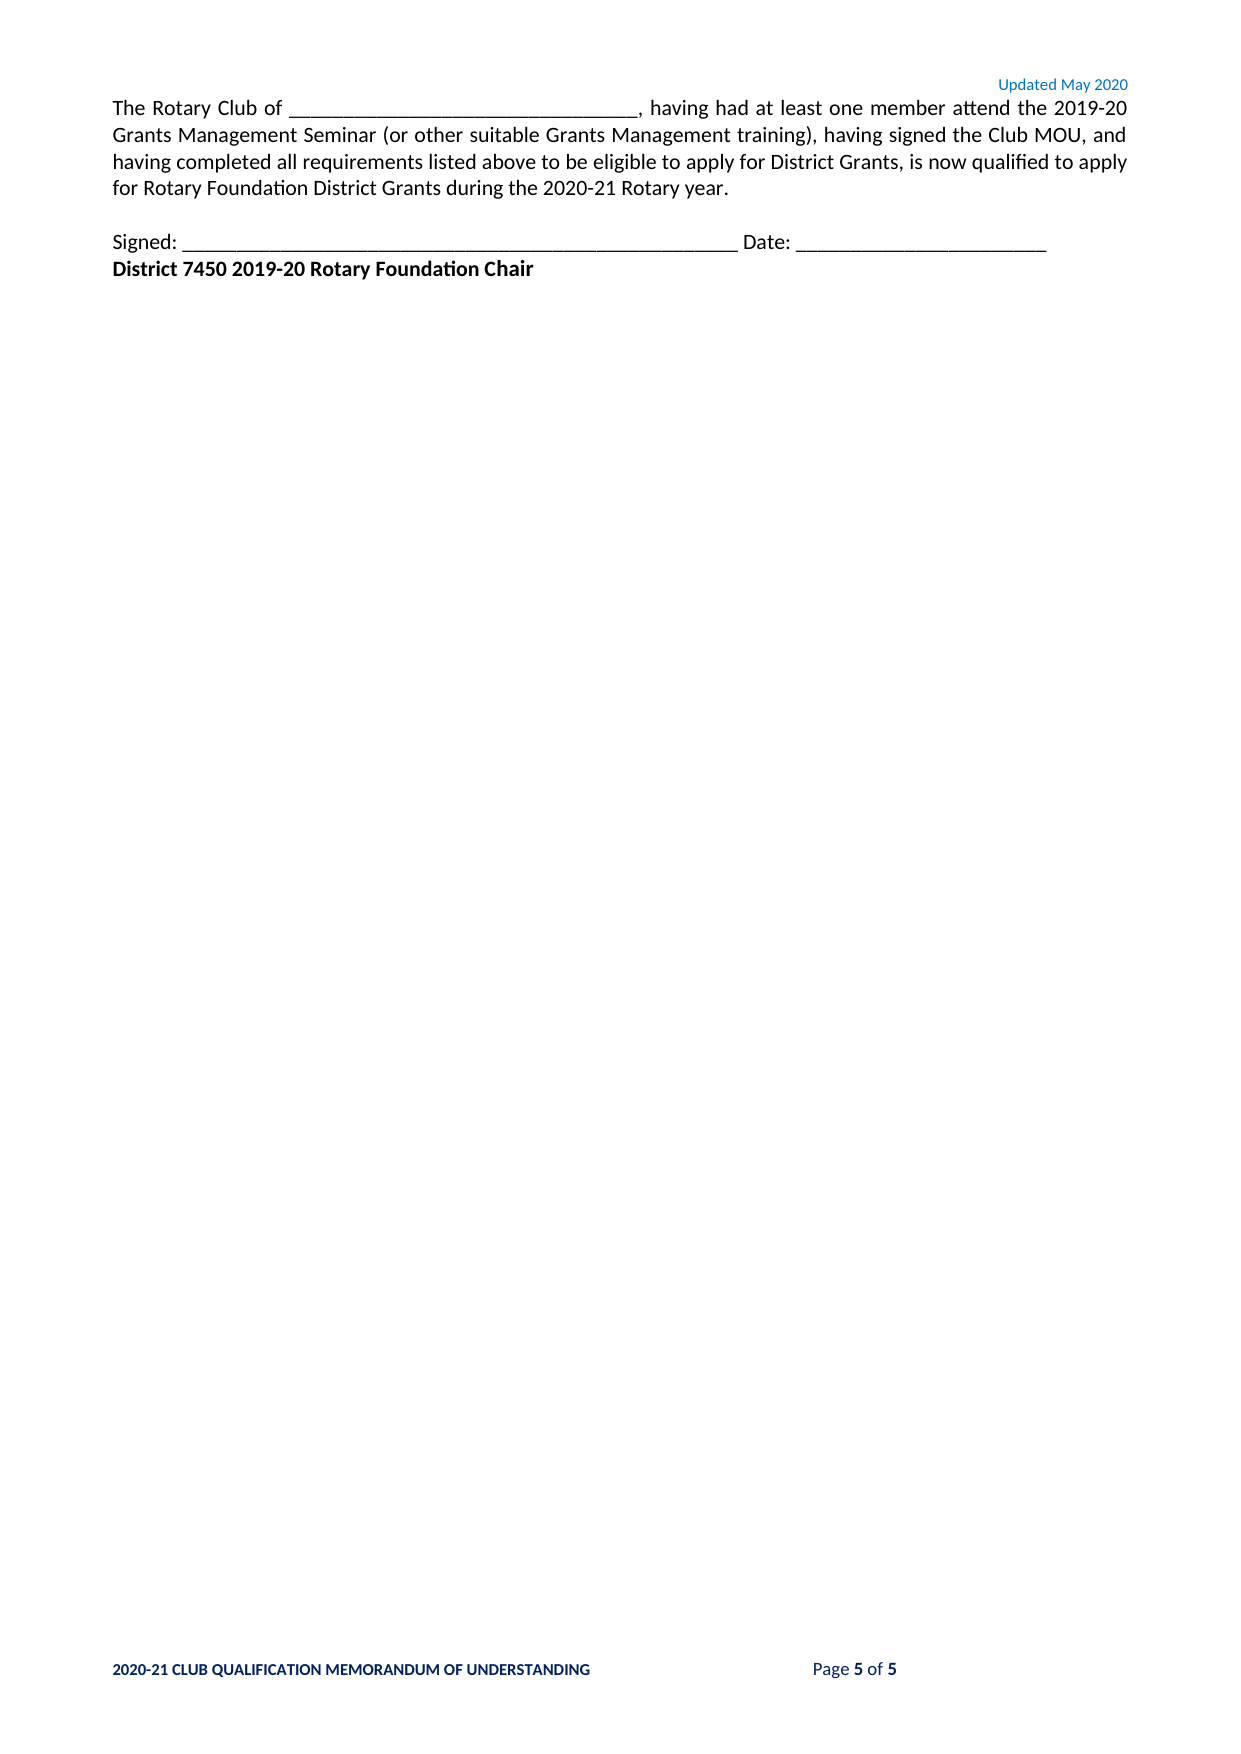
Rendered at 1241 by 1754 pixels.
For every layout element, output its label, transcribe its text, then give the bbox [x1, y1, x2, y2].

text The Rotary Club of ________________________________, having had at least one member attend the 2019-20 Grants Management Seminar (or other suitable Grants Management training), having signed the Club MOU, and having completed all requirements listed above to be eligible to apply for District Grants, is now qualified to apply for Rotary Foundation District Grants during the 2020-21 Rotary year. [112, 94, 1128, 201]
text Signed: ___________________________________________________ Date: _______________________ [112, 228, 1128, 254]
text District 7450 2019-20 Rotary Foundation Chair [112, 254, 1128, 282]
